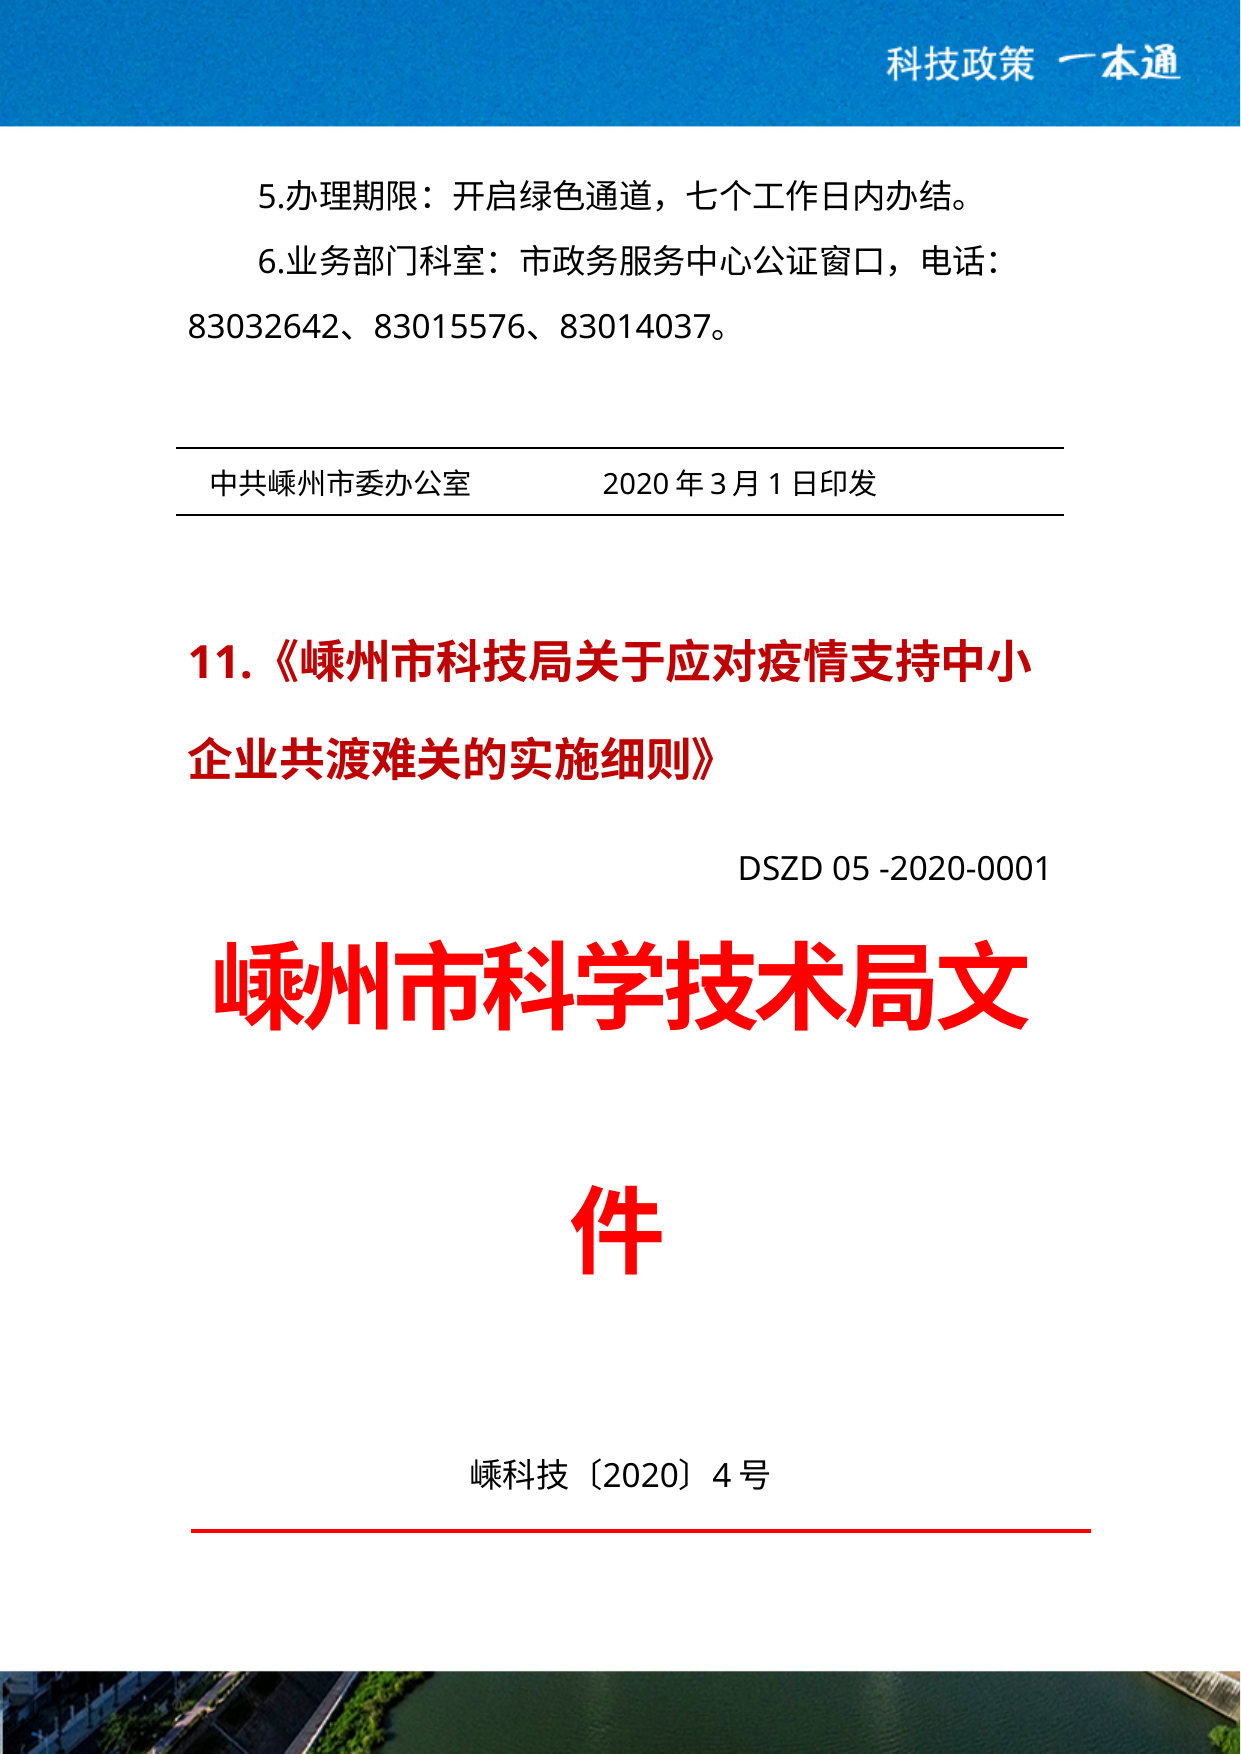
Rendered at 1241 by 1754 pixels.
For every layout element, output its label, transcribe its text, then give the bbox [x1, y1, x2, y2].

text DSZD 05 -2020-0001 [187, 834, 1053, 899]
table_header 中共嵊州市委办公室 印发 [176, 449, 1064, 514]
picture [0, 0, 1241, 1754]
text 5.办理期限：开启绿色通道，七个工作日内办结。 [187, 162, 1053, 227]
text 6.业务部门科室：市政务服务中心公证窗口，电话：83032642、83015576、83014037。 [187, 227, 1053, 357]
subtitle 11.《嵊州市科技局关于应对疫情支持中小企业共渡难关的实施细则》 [187, 610, 1053, 805]
text 嵊州市科学技术局文件 [187, 899, 1053, 1306]
picture [1237, 113, 1241, 123]
text 嵊科技〔2020〕4号 [187, 1440, 1053, 1505]
picture [1229, 118, 1236, 124]
